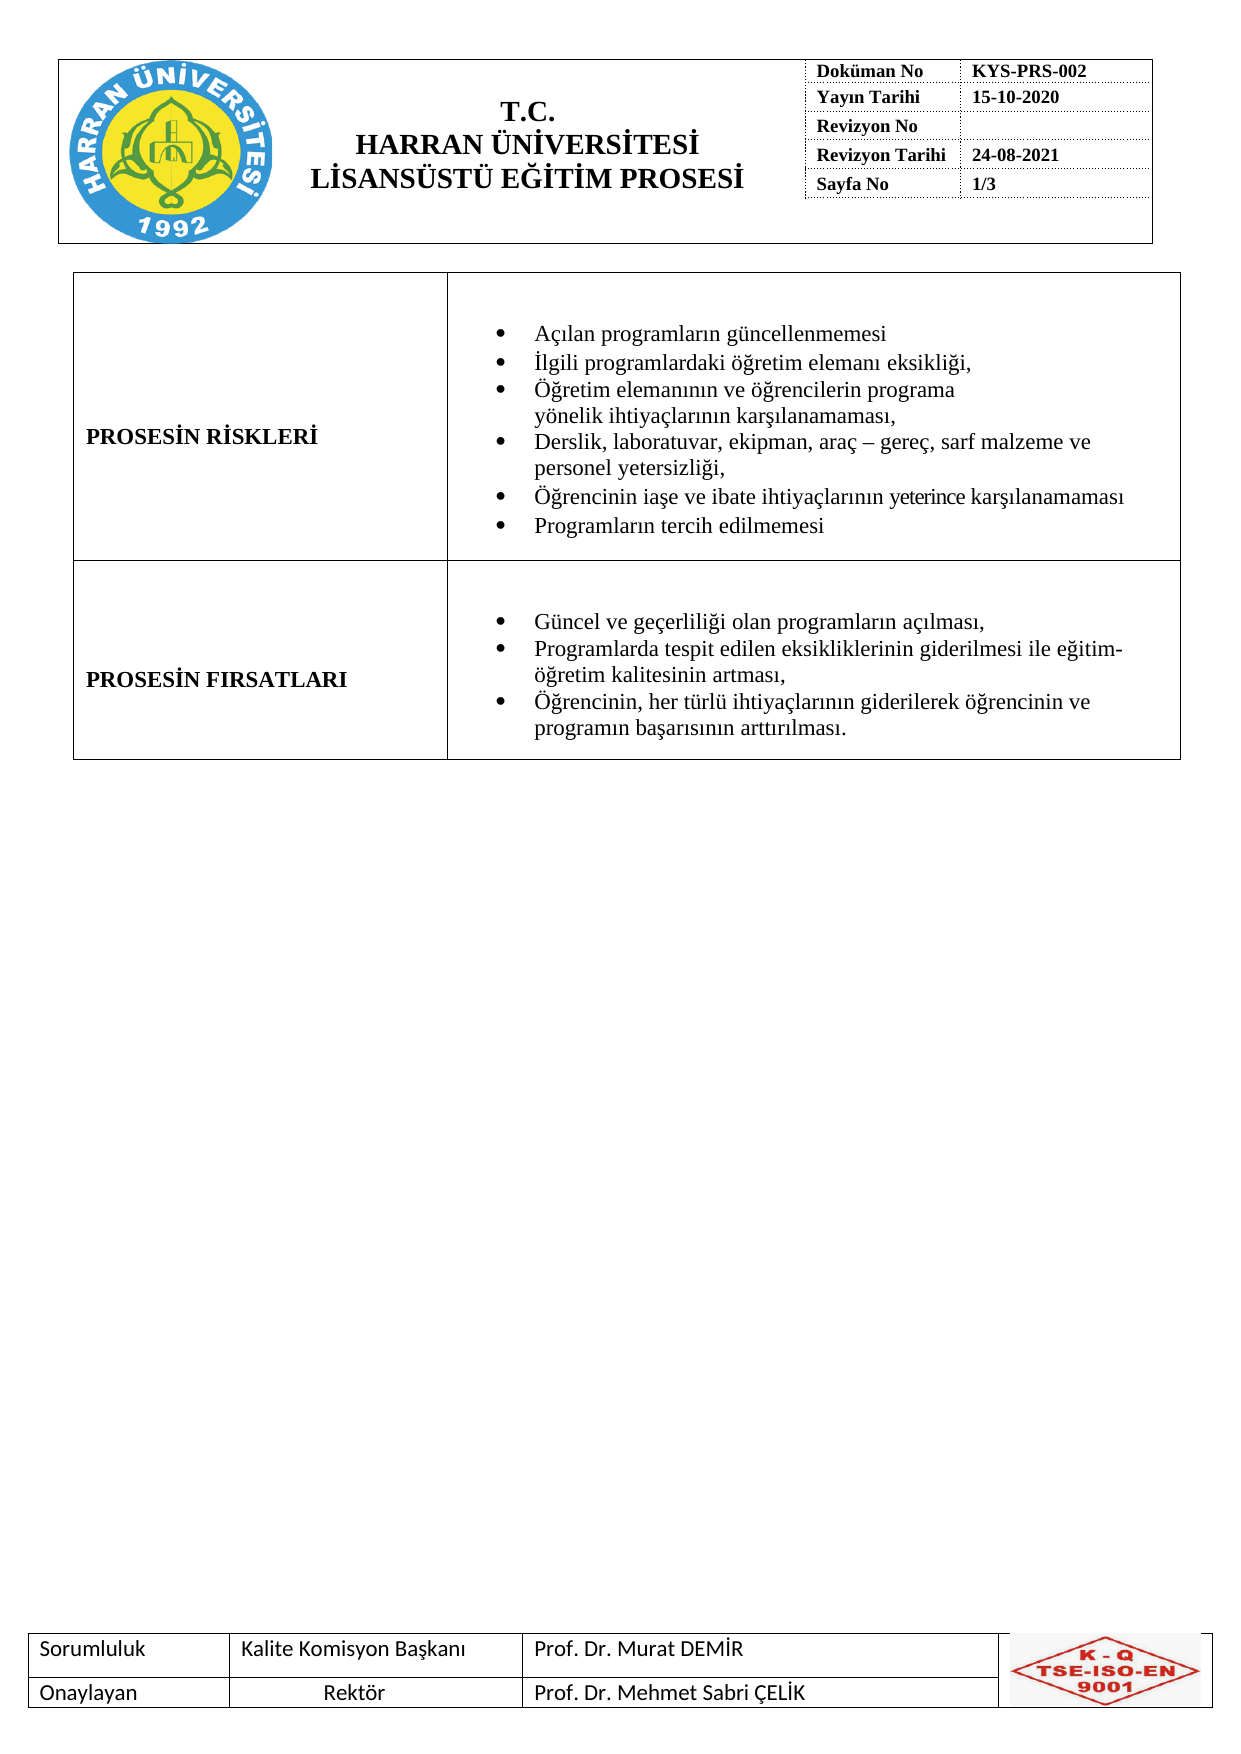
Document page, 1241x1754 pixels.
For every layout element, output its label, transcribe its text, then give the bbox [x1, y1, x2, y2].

table_cell PROSESİN RİSKLERİ [74, 273, 447, 560]
table_cell Açılan programların güncellenmemesi İlgili programlardaki öğretim elemanı eksikliği, Öğretim elemanının ve öğrencilerin programa yönelik ihtiyaçlarının karşılanamaması, Derslik, laboratuvar, ekipman, araç – gereç, sarf malzeme ve personel yetersizliği, Öğrencinin iaşe ve ibate ihtiyaçlarının yeterince karşılanamaması Programların tercih edilmemesi [448, 273, 1180, 560]
picture [69, 60, 273, 244]
picture [1010, 1633, 1201, 1706]
table_cell PROSESİN FIRSATLARI [74, 561, 447, 759]
table_cell Güncel ve geçerliliği olan programların açılması, Programlarda tespit edilen eksikliklerinin giderilmesi ile eğitim- öğretim kalitesinin artması, Öğrencinin, her türlü ihtiyaçlarının giderilerek öğrencinin ve programın başarısının arttırılması. [448, 561, 1180, 759]
